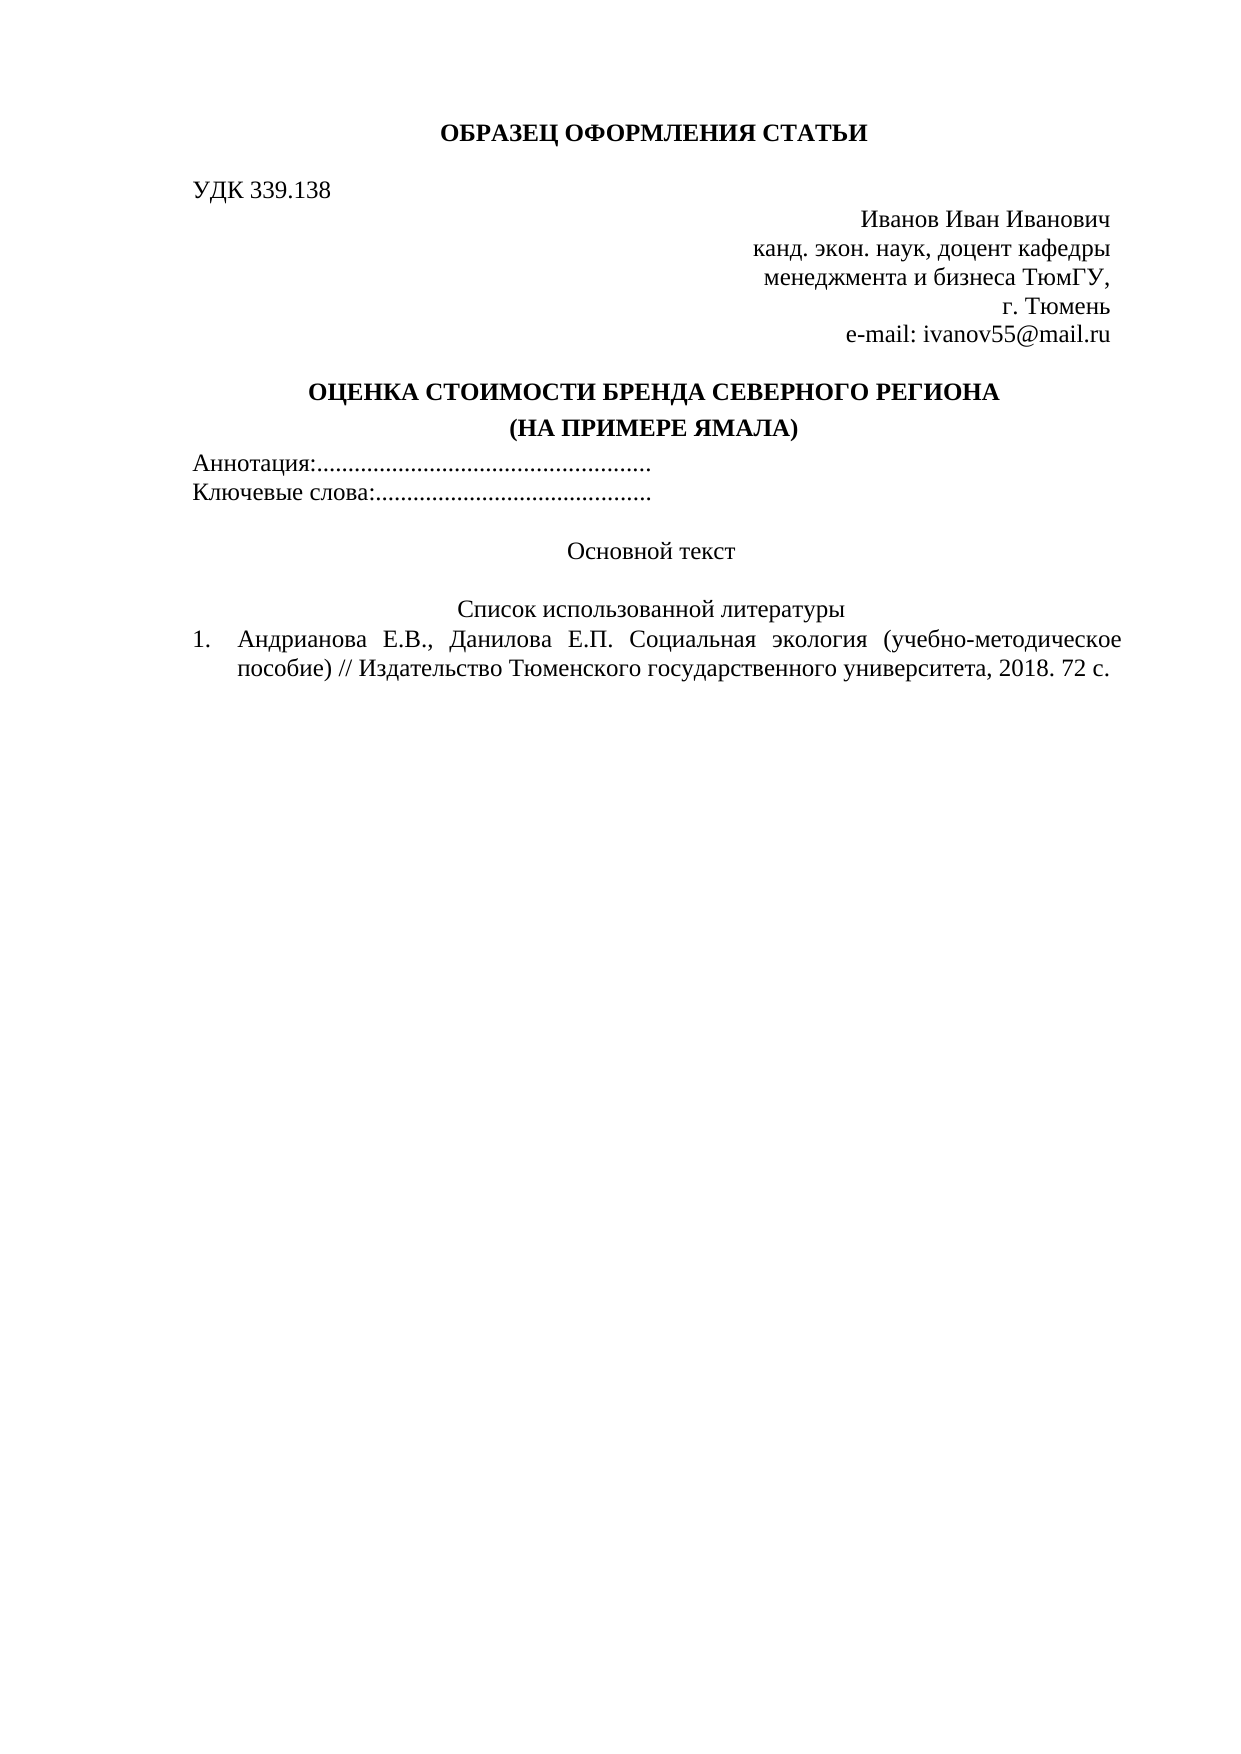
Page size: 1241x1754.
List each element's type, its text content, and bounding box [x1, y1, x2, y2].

text e-mail: ivanov55@mail.ru [192, 319, 1110, 348]
text Основной текст [192, 536, 1110, 565]
list Андрианова Е.В., Данилова Е.П. Социальная экология (учебно-методическое пособие) // Издательство Тюменского государственного университета, 2018. 72 с. [192, 624, 1122, 681]
text менеджмента и бизнеса ТюмГУ, [192, 262, 1110, 291]
text ОЦЕНКА СТОИМОСТИ БРЕНДА северного региона [192, 377, 1116, 406]
text Иванов Иван Иванович [192, 204, 1110, 233]
text канд. экон. наук, доцент кафедры [192, 233, 1110, 262]
text ОБРАЗЕЦ ОФОРМЛЕНИЯ СТАТЬИ [192, 118, 1116, 147]
text Ключевые слова: [192, 477, 1110, 506]
text УДК 339.138 [192, 175, 1110, 204]
text (НА ПРИМЕРЕ ЯМАЛА) [192, 413, 1116, 441]
text Список использованной литературы [192, 594, 1110, 623]
text Аннотация: [192, 448, 1110, 477]
text г. Тюмень [192, 291, 1110, 319]
